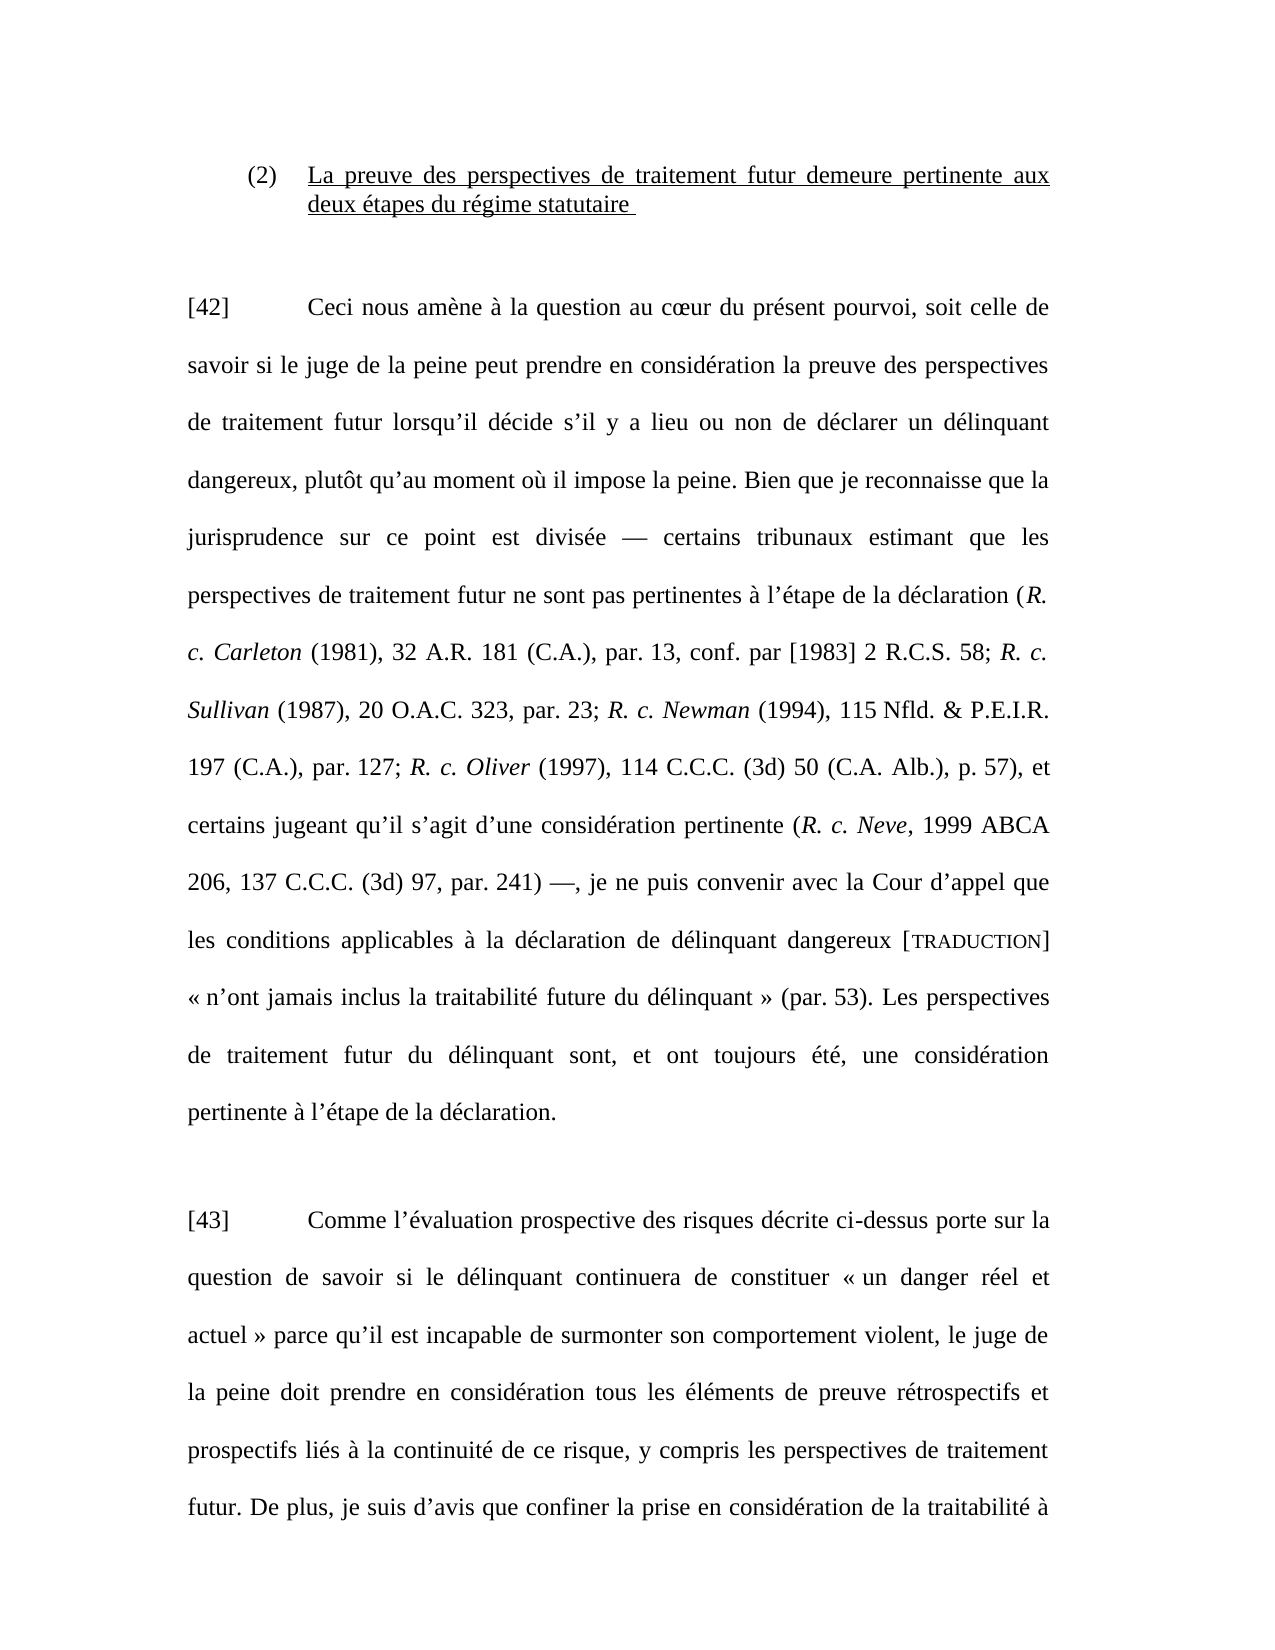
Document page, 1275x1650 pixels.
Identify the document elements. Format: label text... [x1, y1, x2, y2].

title La preuve des perspectives de traitement futur demeure pertinente aux deux étapes du régime statutaire [247, 160, 1050, 217]
text Ceci nous amène à la question au cœur du présent pourvoi, soit celle de savoir si le juge de la peine peut prendre en considération la preuve des perspectives de traitement futur lorsqu’il décide s’il y a lieu ou non de déclarer un délinquant dangereux, plutôt qu’au moment où il impose la peine. Bien que je reconnaisse que la jurisprudence sur ce point est divisée — certains tribunaux estimant que les perspectives de traitement futur ne sont pas pertinentes à l’étape de la déclaration (R. c. Carleton (1981), 32 A.R. 181 (C.A.), par. 13, conf. par [1983] 2 R.C.S. 58; R. c. Sullivan (1987), 20 O.A.C. 323, par. 23; R. c. Newman (1994), 115 Nfld. & P.E.I.R. 197 (C.A.), par. 127; R. c. Oliver (1997), 114 C.C.C. (3d) 50 (C.A. Alb.), p. 57), et certains jugeant qu’il s’agit d’une considération pertinente (R. c. Neve, 1999 ABCA 206, 137 C.C.C. (3d) 97, par. 241) —, je ne puis convenir avec la Cour d’appel que les conditions applicables à la déclaration de délinquant dangereux [traduction] « n’ont jamais inclus la traitabilité future du délinquant » (par. 53). Les perspectives de traitement futur du délinquant sont, et ont toujours été, une considération pertinente à l’étape de la déclaration. [187, 292, 1050, 1126]
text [187, 1205, 1050, 1521]
